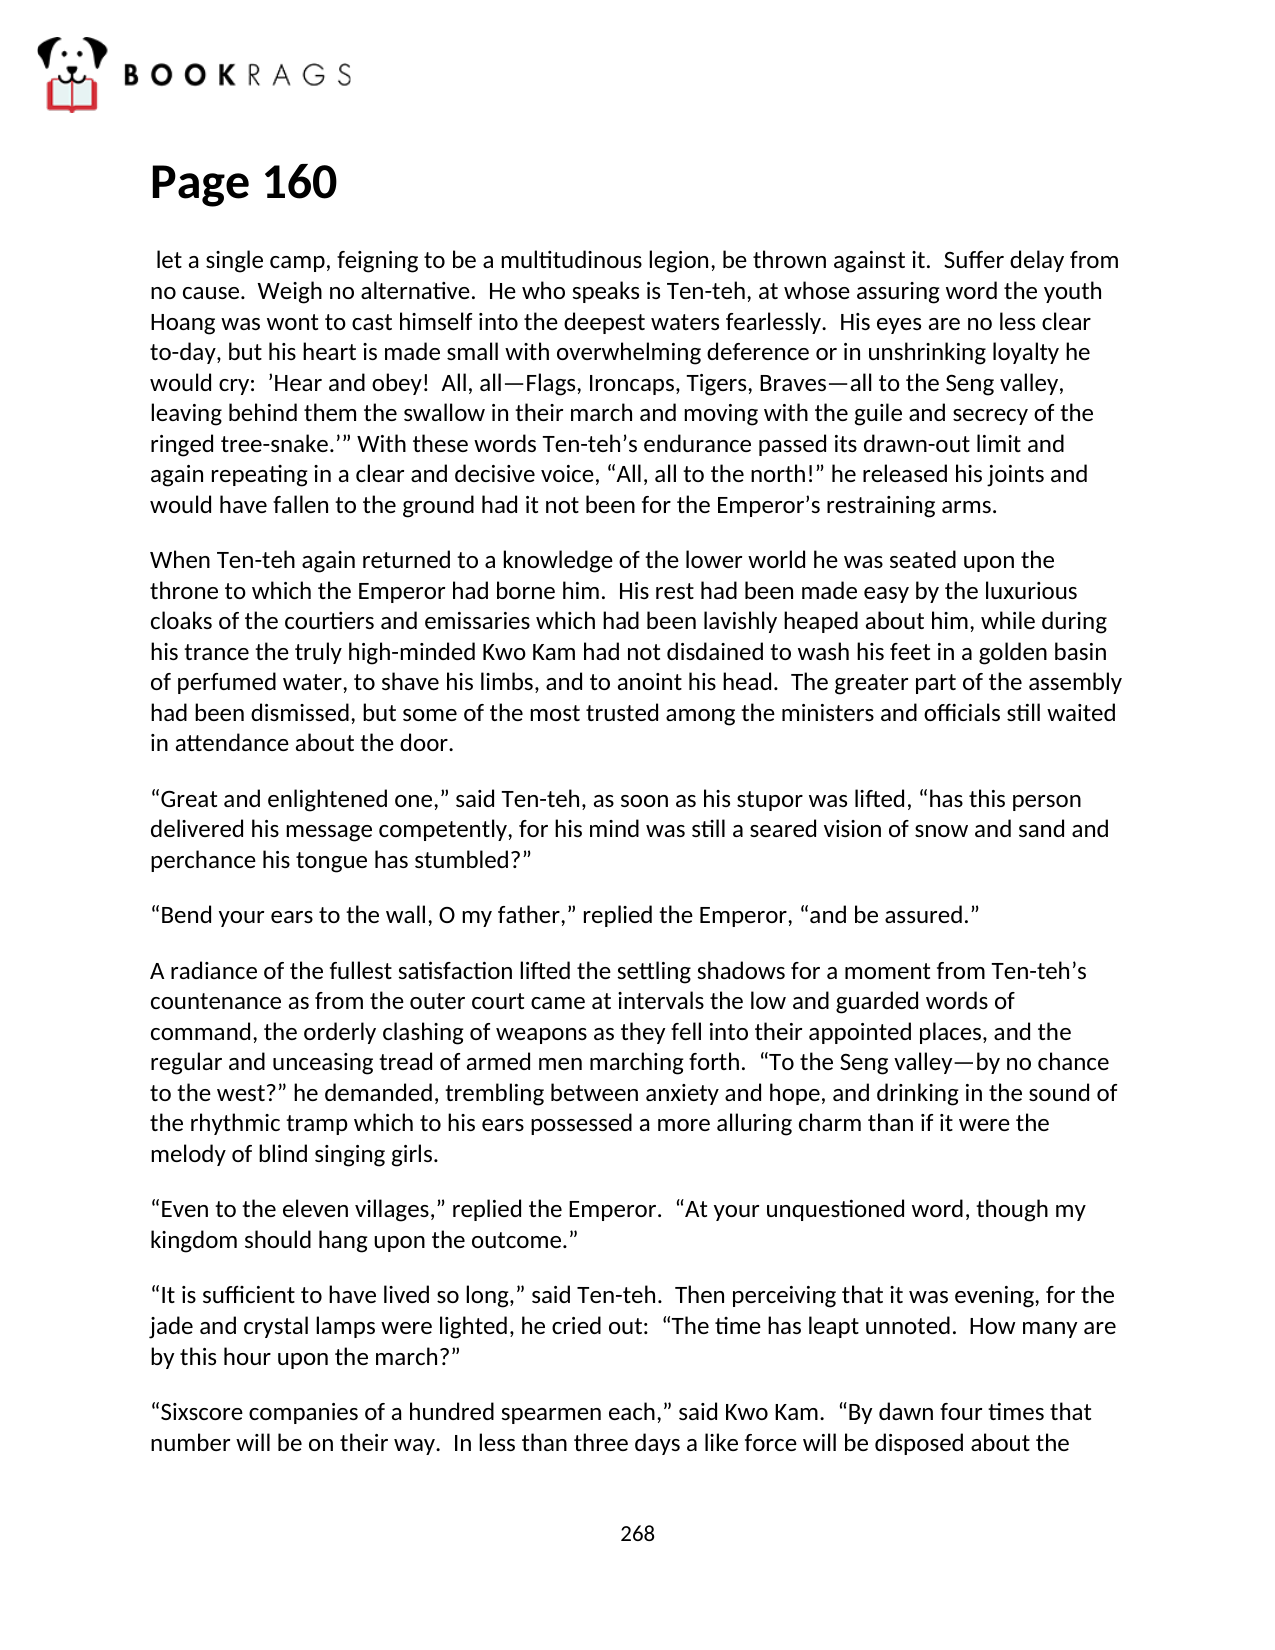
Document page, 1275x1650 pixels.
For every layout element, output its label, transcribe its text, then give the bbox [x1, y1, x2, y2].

text When Ten-teh again returned to a knowledge of the lower world he was seated upon the throne to which the Emperor had borne him. His rest had been made easy by the luxurious cloaks of the courtiers and emissaries which had been lavishly heaped about him, while during his trance the truly high-minded Kwo Kam had not disdained to wash his feet in a golden basin of perfumed water, to shave his limbs, and to anoint his head. The greater part of the assembly had been dismissed, but some of the most trusted among the ministers and officials still waited in attendance about the door. [150, 544, 1125, 758]
text “Even to the eleven villages,” replied the Emperor. “At your unquestioned word, though my kingdom should hang upon the outcome.” [150, 1194, 1125, 1255]
text A radiance of the fullest satisfaction lifted the settling shadows for a moment from Ten-teh’s countenance as from the outer court came at intervals the low and guarded words of command, the orderly clashing of weapons as they fell into their appointed places, and the regular and unceasing tread of armed men marching forth. “To the Seng valley—­by no chance to the west?” he demanded, trembling between anxiety and hope, and drinking in the sound of the rhythmic tramp which to his ears possessed a more alluring charm than if it were the melody of blind singing girls. [150, 955, 1125, 1169]
text “Great and enlightened one,” said Ten-teh, as soon as his stupor was lifted, “has this person delivered his message competently, for his mind was still a seared vision of snow and sand and perchance his tongue has stumbled?” [150, 783, 1125, 874]
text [150, 1396, 1125, 1457]
picture [37, 37, 351, 113]
text Page 160 [150, 150, 1125, 211]
text let a single camp, feigning to be a multitudinous legion, be thrown against it. Suffer delay from no cause. Weigh no alternative. He who speaks is Ten-teh, at whose assuring word the youth Hoang was wont to cast himself into the deepest waters fearlessly. His eyes are no less clear to-day, but his heart is made small with overwhelming deference or in unshrinking loyalty he would cry: ’Hear and obey! All, all—­Flags, Ironcaps, Tigers, Braves—­all to the Seng valley, leaving behind them the swallow in their march and moving with the guile and secrecy of the ringed tree-snake.’” With these words Ten-teh’s endurance passed its drawn-out limit and again repeating in a clear and decisive voice, “All, all to the north!” he released his joints and would have fallen to the ground had it not been for the Emperor’s restraining arms. [150, 244, 1125, 519]
text “It is sufficient to have lived so long,” said Ten-teh. Then perceiving that it was evening, for the jade and crystal lamps were lighted, he cried out: “The time has leapt unnoted. How many are by this hour upon the march?” [150, 1280, 1125, 1371]
text “Bend your ears to the wall, O my father,” replied the Emperor, “and be assured.” [150, 899, 1125, 930]
